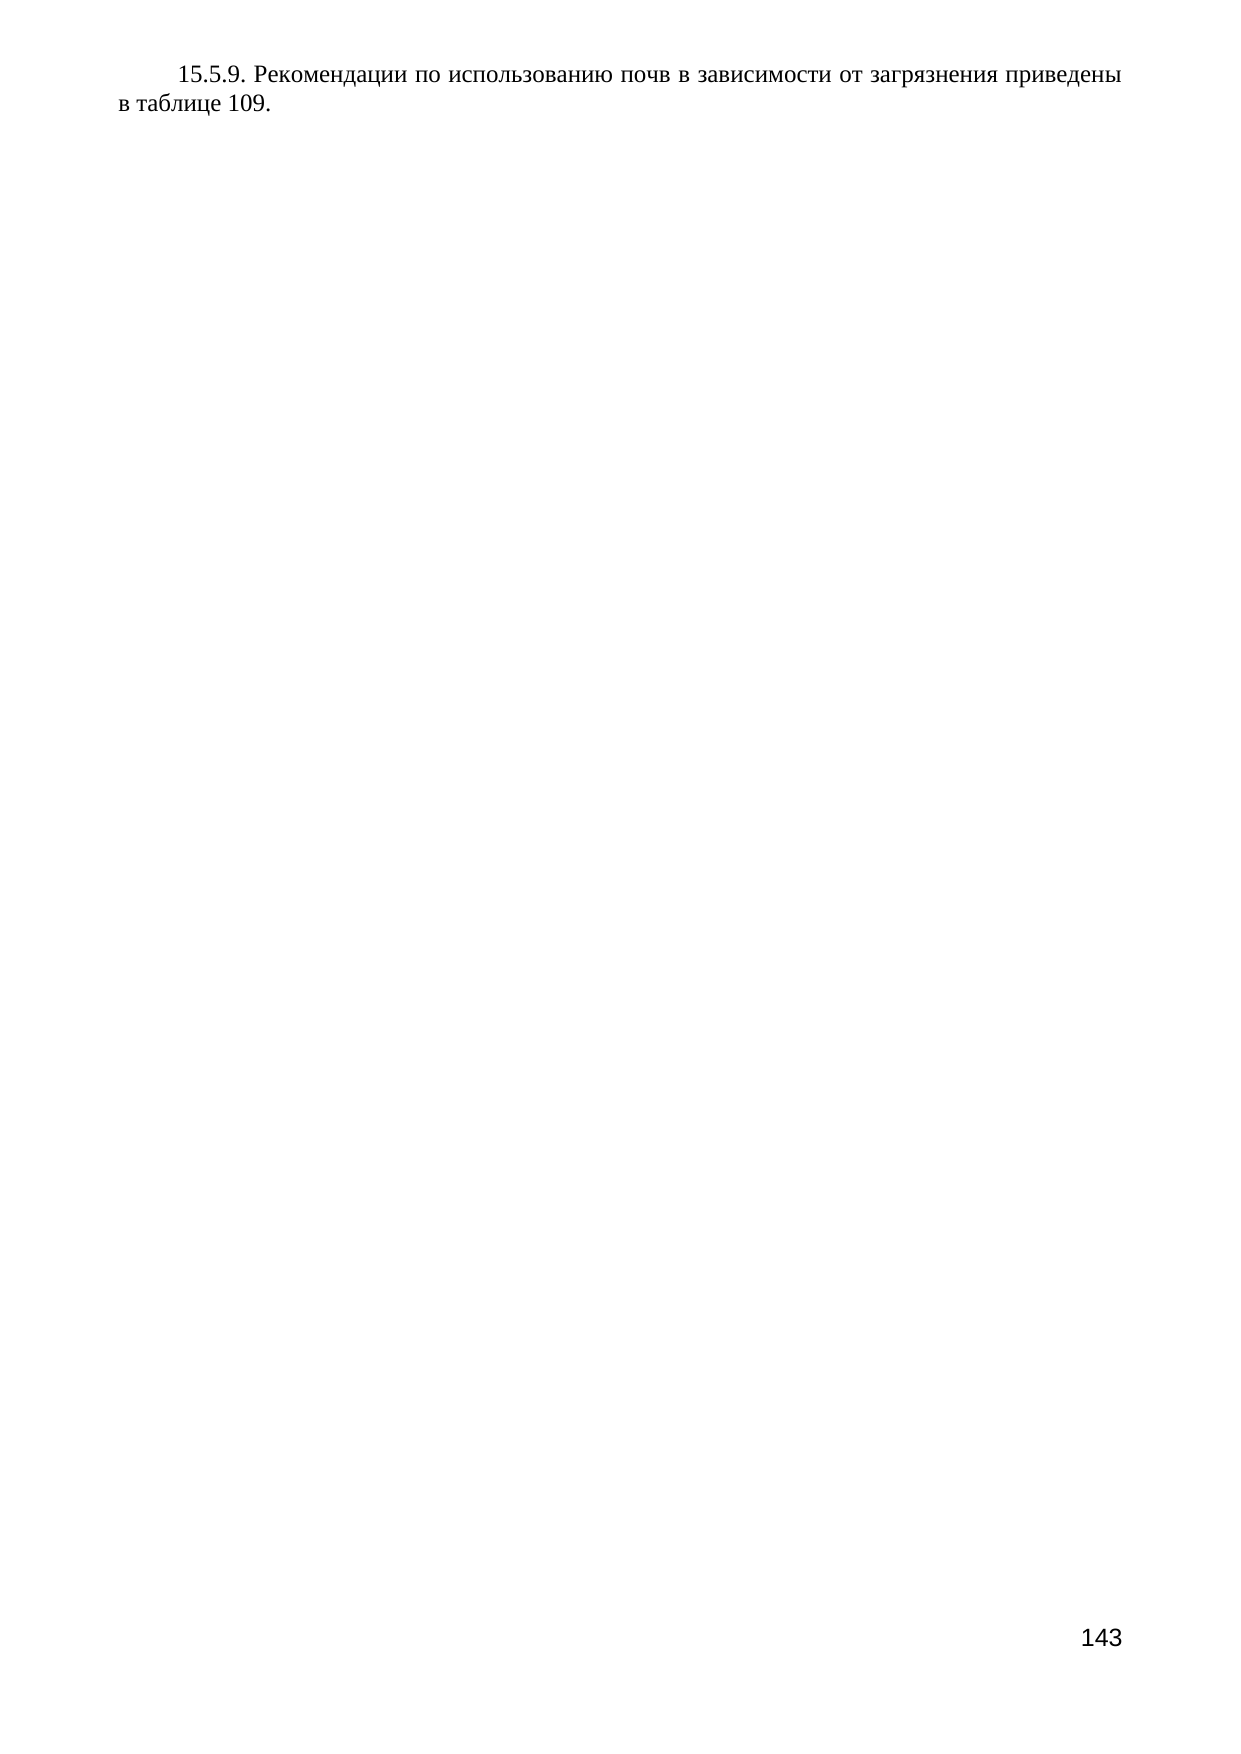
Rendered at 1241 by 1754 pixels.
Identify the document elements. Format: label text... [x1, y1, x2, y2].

text 15.5.9. Рекомендации по использованию почв в зависимости от загрязнения приведены в таблице 109. [118, 59, 1122, 117]
